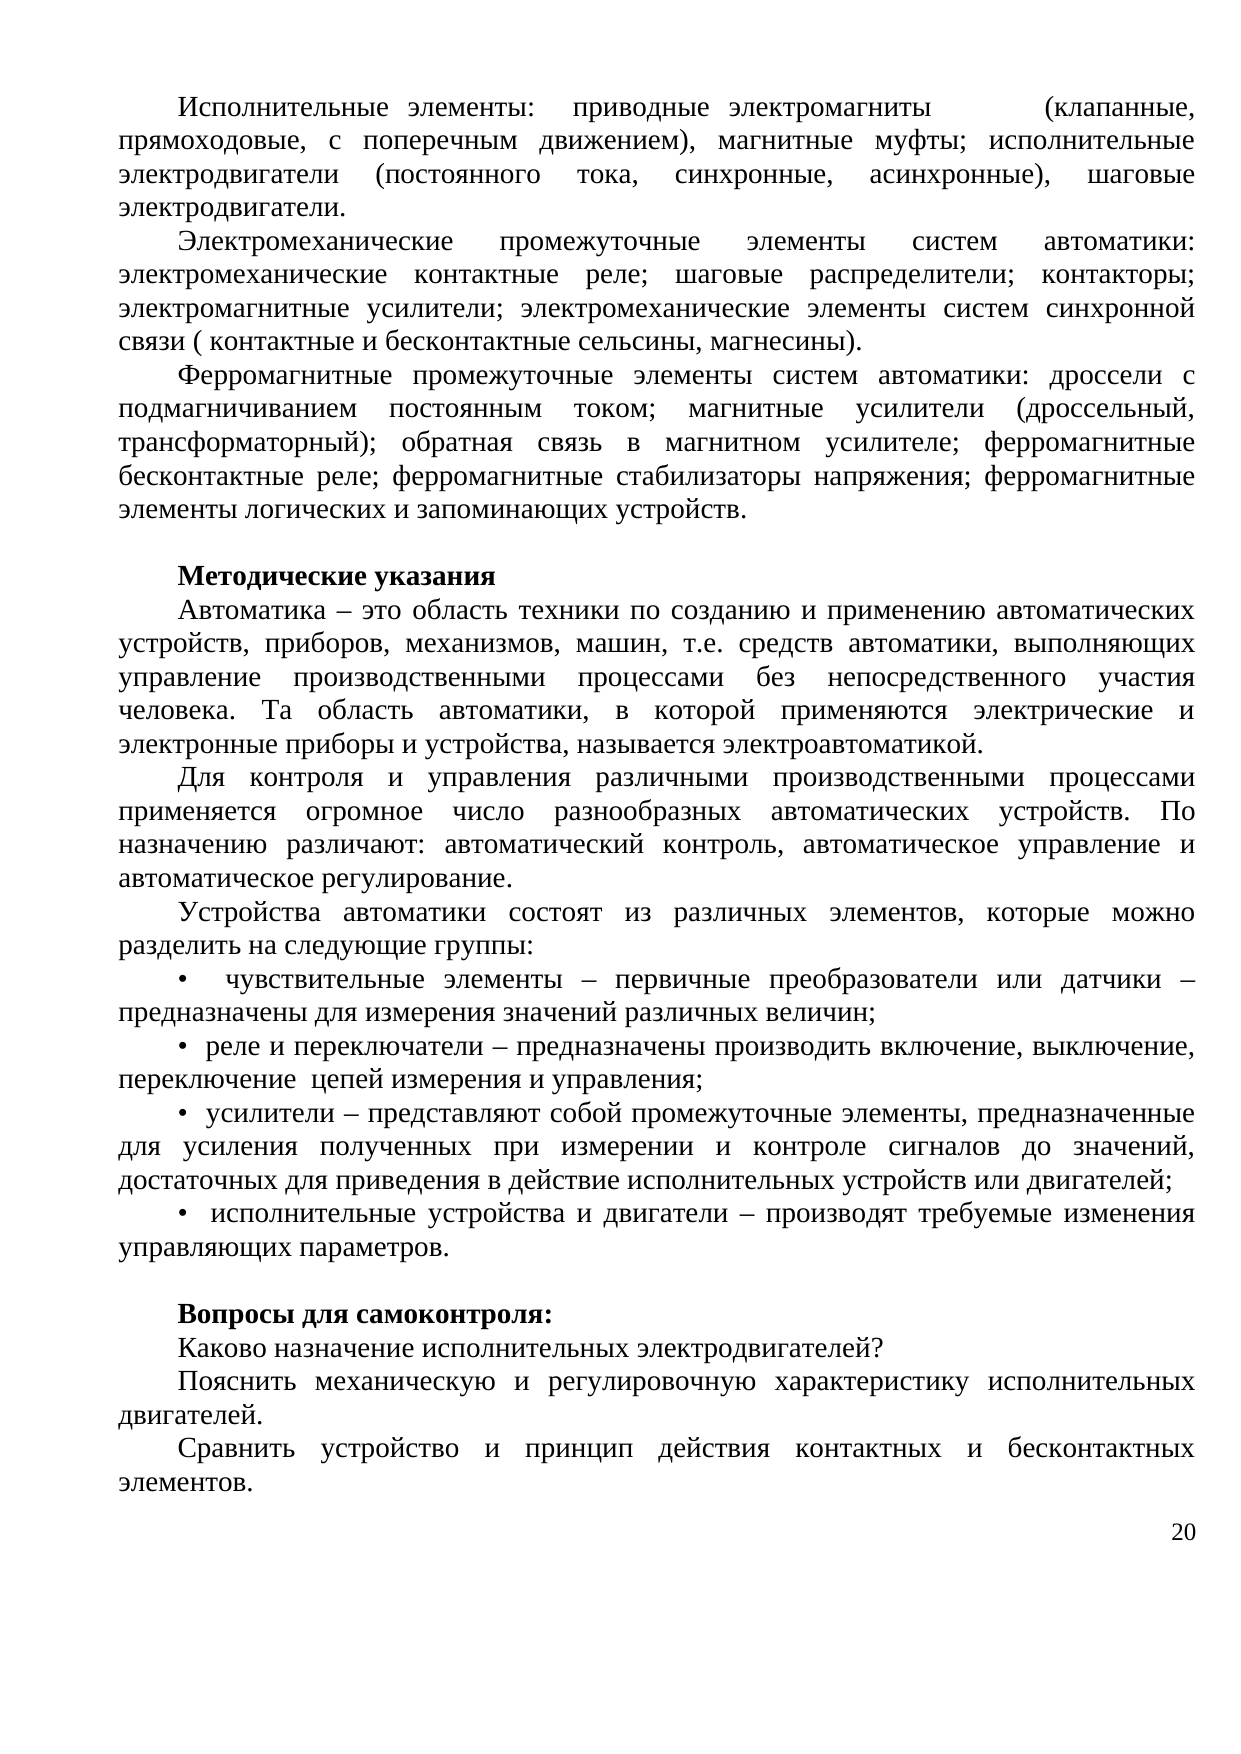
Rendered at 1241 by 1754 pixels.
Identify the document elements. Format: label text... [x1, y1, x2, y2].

text Сравнить устройство и принцип действия контактных и бесконтактных элементов. [118, 1430, 1196, 1497]
text • усилители – представляют собой промежуточные элементы, предназначенные для усиления полученных при измерении и контроле сигналов до значений, достаточных для приведения в действие исполнительных устройств или двигателей; [118, 1095, 1196, 1196]
text Пояснить механическую и регулировочную характеристику исполнительных двигателей. [118, 1363, 1196, 1430]
text • чувствительные элементы – первичные преобразователи или датчики – предназначены для измерения значений различных величин; [118, 961, 1196, 1028]
text Автоматика – это область техники по созданию и применению автоматических устройств, приборов, механизмов, машин, т.е. средств автоматики, выполняющих управление производственными процессами без непосредственного участия человека. Та область автоматики, в которой применяются электрические и электронные приборы и устройства, называется электроавтоматикой. [118, 592, 1196, 759]
text Вопросы для самоконтроля: [118, 1296, 1196, 1330]
text Для контроля и управления различными производственными процессами применяется огромное число разнообразных автоматических устройств. По назначению различают: автоматический контроль, автоматическое управление и автоматическое регулирование. [118, 759, 1196, 894]
text • реле и переключатели – предназначены производить включение, выключение, переключение цепей измерения и управления; [118, 1028, 1196, 1095]
text Методические указания [118, 558, 1196, 592]
text Исполнительные элементы: приводные электромагниты (клапанные, прямоходовые, с поперечным движением), магнитные муфты; исполнительные электродвигатели (постоянного тока, синхронные, асинхронные), шаговые электродвигатели. [118, 89, 1196, 223]
text Устройства автоматики состоят из различных элементов, которые можно разделить на следующие группы: [118, 894, 1196, 961]
text Электромеханические промежуточные элементы систем автоматики: электромеханические контактные реле; шаговые распределители; контакторы; электромагнитные усилители; электромеханические элементы систем синхронной связи ( контактные и бесконтактные сельсины, магнесины). [118, 223, 1196, 357]
text Каково назначение исполнительных электродвигателей? [118, 1330, 1196, 1363]
text Ферромагнитные промежуточные элементы систем автоматики: дроссели с подмагничиванием постоянным током; магнитные усилители (дроссельный, трансформаторный); обратная связь в магнитном усилителе; ферромагнитные бесконтактные реле; ферромагнитные стабилизаторы напряжения; ферромагнитные элементы логических и запоминающих устройств. [118, 357, 1196, 525]
text • исполнительные устройства и двигатели – производят требуемые изменения управляющих параметров. [118, 1196, 1196, 1263]
